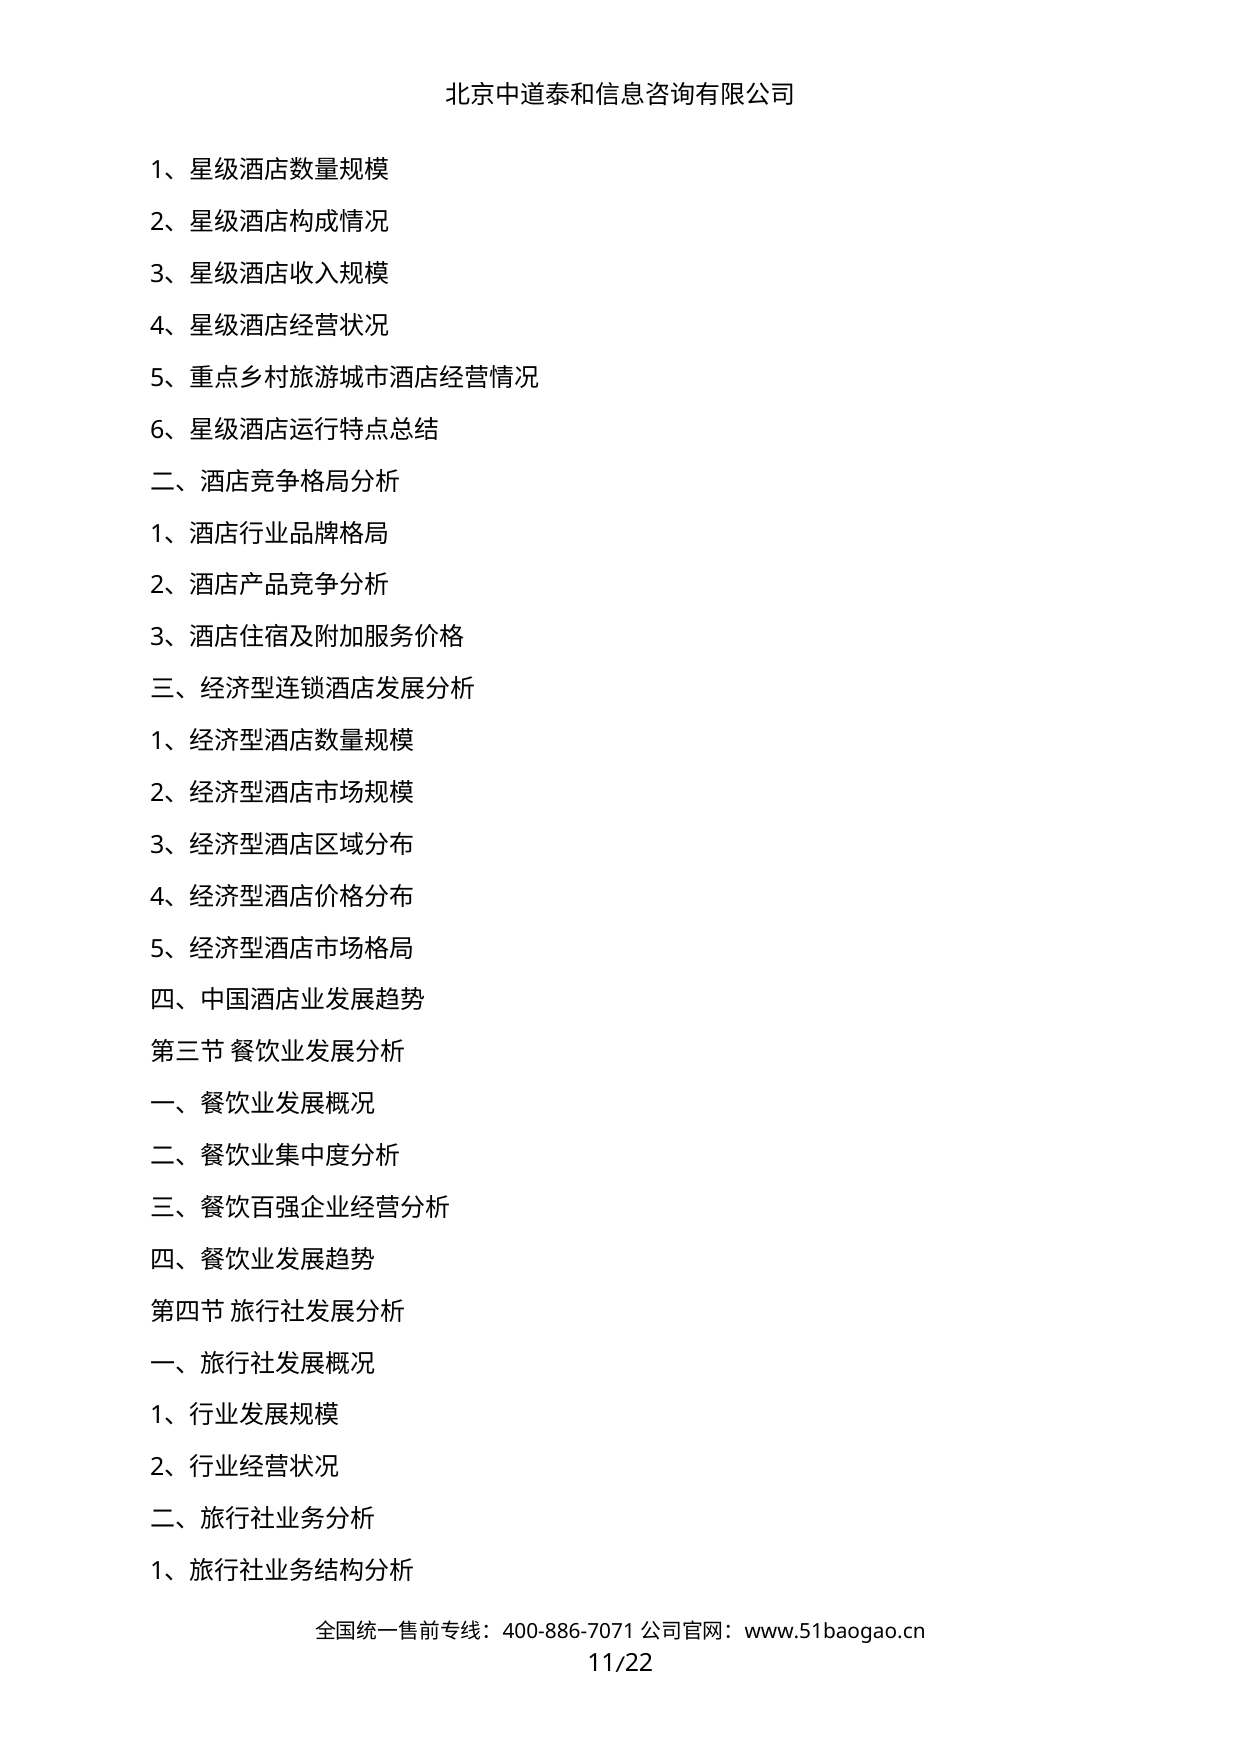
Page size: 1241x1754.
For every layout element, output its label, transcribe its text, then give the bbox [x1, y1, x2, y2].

text 2、行业经营状况 [150, 1447, 1090, 1483]
text 3、酒店住宿及附加服务价格 [150, 617, 1090, 653]
text 5、经济型酒店市场格局 [150, 928, 1090, 964]
text 6、星级酒店运行特点总结 [150, 409, 1090, 446]
text 四、餐饮业发展趋势 [150, 1239, 1090, 1276]
text 2、经济型酒店市场规模 [150, 772, 1090, 809]
text 2、酒店产品竞争分析 [150, 565, 1090, 601]
text 2、星级酒店构成情况 [150, 202, 1090, 238]
text 一、餐饮业发展概况 [150, 1084, 1090, 1120]
text 二、酒店竞争格局分析 [150, 461, 1090, 497]
text 1、经济型酒店数量规模 [150, 721, 1090, 757]
text 四、中国酒店业发展趋势 [150, 980, 1090, 1016]
text 二、餐饮业集中度分析 [150, 1136, 1090, 1172]
text 1、行业发展规模 [150, 1395, 1090, 1431]
text 4、经济型酒店价格分布 [150, 876, 1090, 912]
text 3、星级酒店收入规模 [150, 254, 1090, 290]
text 三、餐饮百强企业经营分析 [150, 1187, 1090, 1224]
text 一、旅行社发展概况 [150, 1343, 1090, 1379]
text 3、经济型酒店区域分布 [150, 824, 1090, 861]
text 1、星级酒店数量规模 [150, 150, 1090, 186]
text 第三节 餐饮业发展分析 [150, 1032, 1090, 1068]
text 4、星级酒店经营状况 [150, 306, 1090, 342]
text 三、经济型连锁酒店发展分析 [150, 669, 1090, 705]
text 1、酒店行业品牌格局 [150, 513, 1090, 549]
text 第四节 旅行社发展分析 [150, 1291, 1090, 1327]
text 1、旅行社业务结构分析 [150, 1551, 1090, 1587]
text 二、旅行社业务分析 [150, 1499, 1090, 1535]
text 5、重点乡村旅游城市酒店经营情况 [150, 357, 1090, 394]
